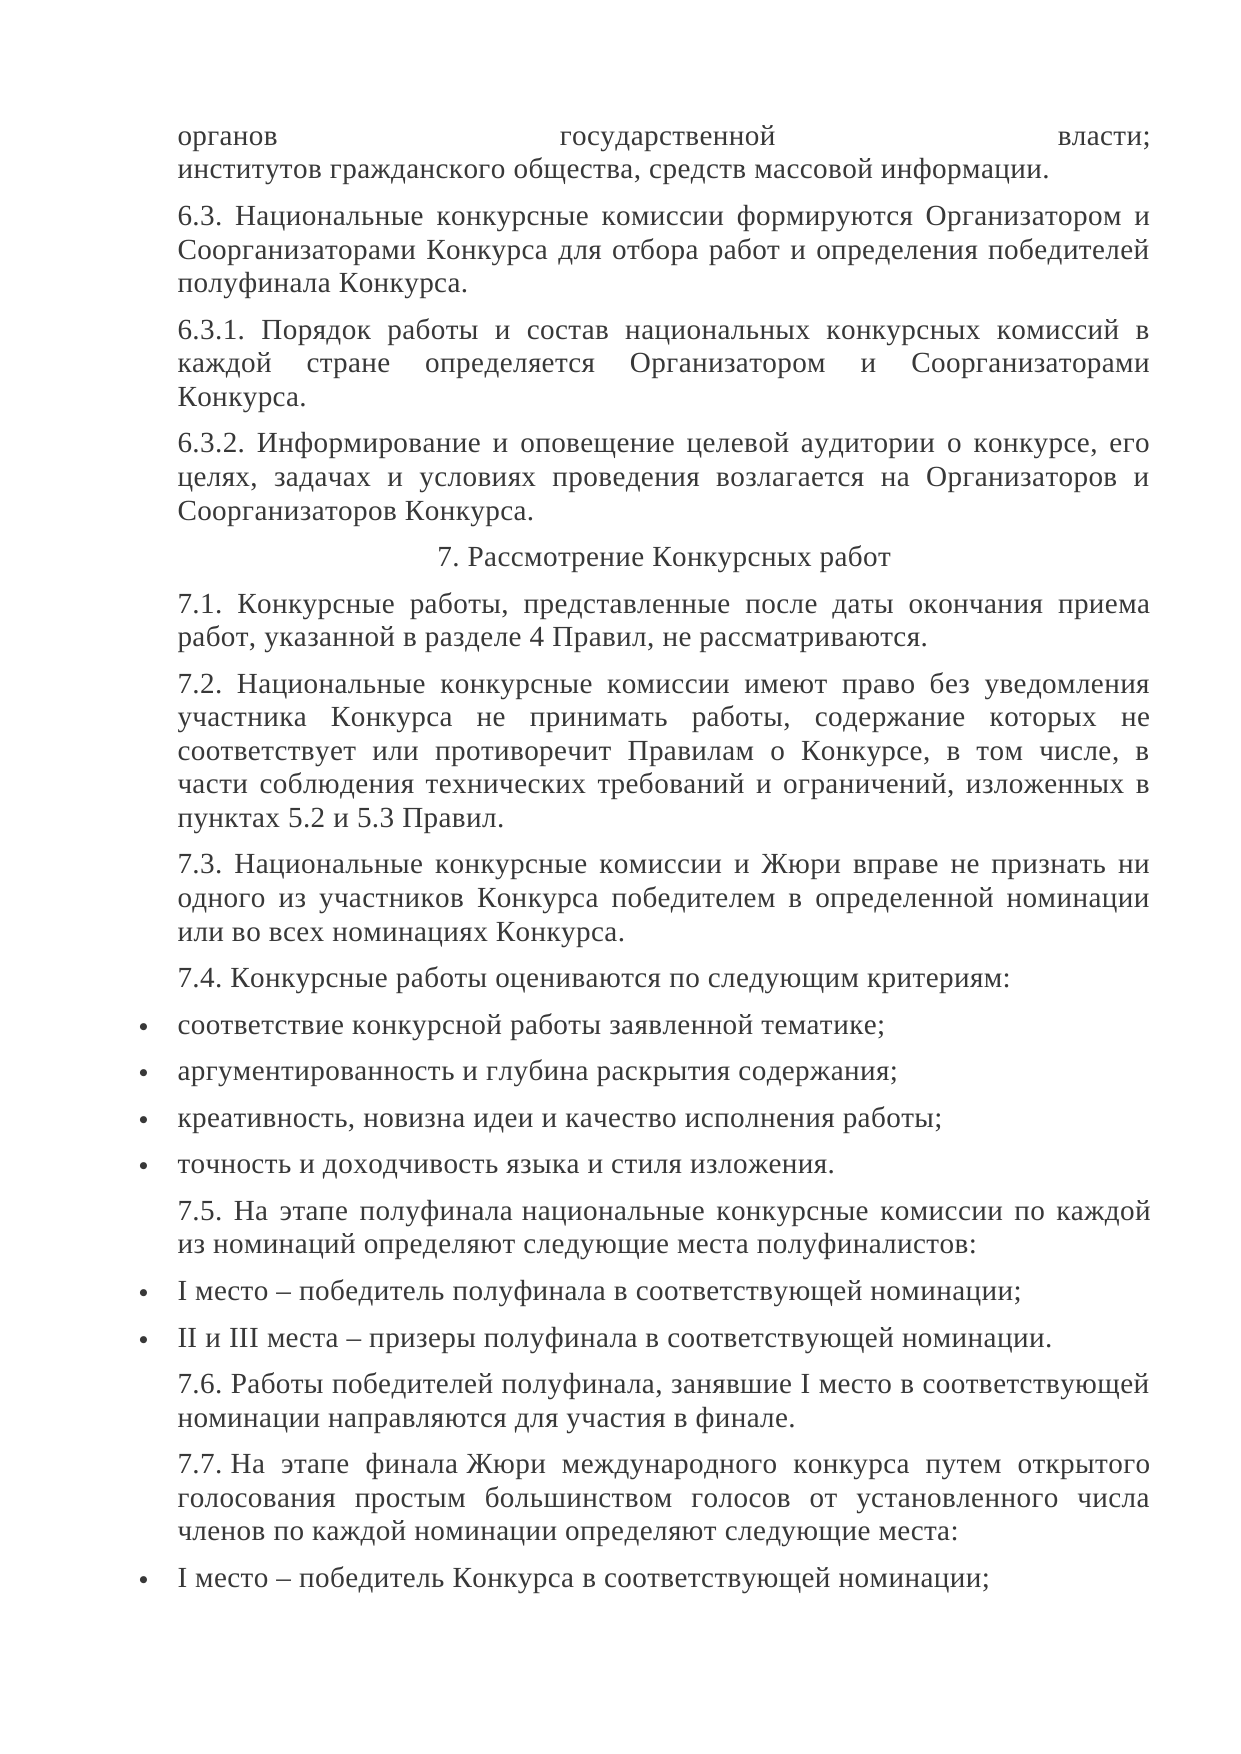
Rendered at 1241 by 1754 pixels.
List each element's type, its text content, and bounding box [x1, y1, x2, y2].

list соответствие конкурсной работы заявленной тематике; [140, 1007, 1152, 1040]
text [177, 118, 1152, 185]
list II и III места – призеры полуфинала в соответствующей номинации. [140, 1320, 1152, 1353]
text 7.4. Конкурсные работы оцениваются по следующим критериям: [177, 960, 1152, 994]
text 7. Рассмотрение Конкурсных работ [177, 539, 1152, 573]
list аргументированность и глубина раскрытия содержания; [140, 1053, 1152, 1087]
text 6.3. Национальные конкурсные комиссии формируются Организатором и Соорганизаторами Конкурса для отбора работ и определения победителей полуфинала Конкурса. [177, 198, 1152, 299]
list I место – победитель Конкурса в соответствующей номинации; [140, 1560, 1152, 1593]
text 7.3. Национальные конкурсные комиссии и Жюри вправе не признать ни одного из участников Конкурса победителем в определенной номинации или во всех номинациях Конкурса. [177, 847, 1152, 947]
text 6.3.2. Информирование и оповещение целевой аудитории о конкурсе, его целях, задачах и условиях проведения возлагается на Организаторов и Соорганизаторов Конкурса. [177, 426, 1152, 526]
list I место – победитель полуфинала в соответствующей номинации; [140, 1273, 1152, 1307]
text 7.1. Конкурсные работы, представленные после даты окончания приема работ, указанной в разделе 4 Правил, не рассматриваются. [177, 586, 1152, 653]
text 7.2. Национальные конкурсные комиссии имеют право без уведомления участника Конкурса не принимать работы, содержание которых не соответствует или противоречит Правилам о Конкурсе, в том числе, в части соблюдения технических требований и ограничений, изложенных в пунктах 5.2 и 5.3 Правил. [177, 666, 1152, 833]
text 6.3.1. Порядок работы и состав национальных конкурсных комиссий в каждой стране определяется Организатором и Соорганизаторами Конкурса. [177, 312, 1152, 412]
text 7.6. Работы победителей полуфинала, занявшие I место в соответствующей номинации направляются для участия в финале. [177, 1366, 1152, 1433]
list точность и доходчивость языка и стиля изложения. [140, 1146, 1152, 1180]
text 7.7. На этапе финала Жюри международного конкурса путем открытого голосования простым большинством голосов от установленного числа членов по каждой номинации определяют следующие места: [177, 1446, 1152, 1547]
text 7.5. На этапе полуфинала национальные конкурсные комиссии по каждой из номинаций определяют следующие места полуфиналистов: [177, 1193, 1152, 1260]
list креативность, новизна идеи и качество исполнения работы; [140, 1100, 1152, 1133]
